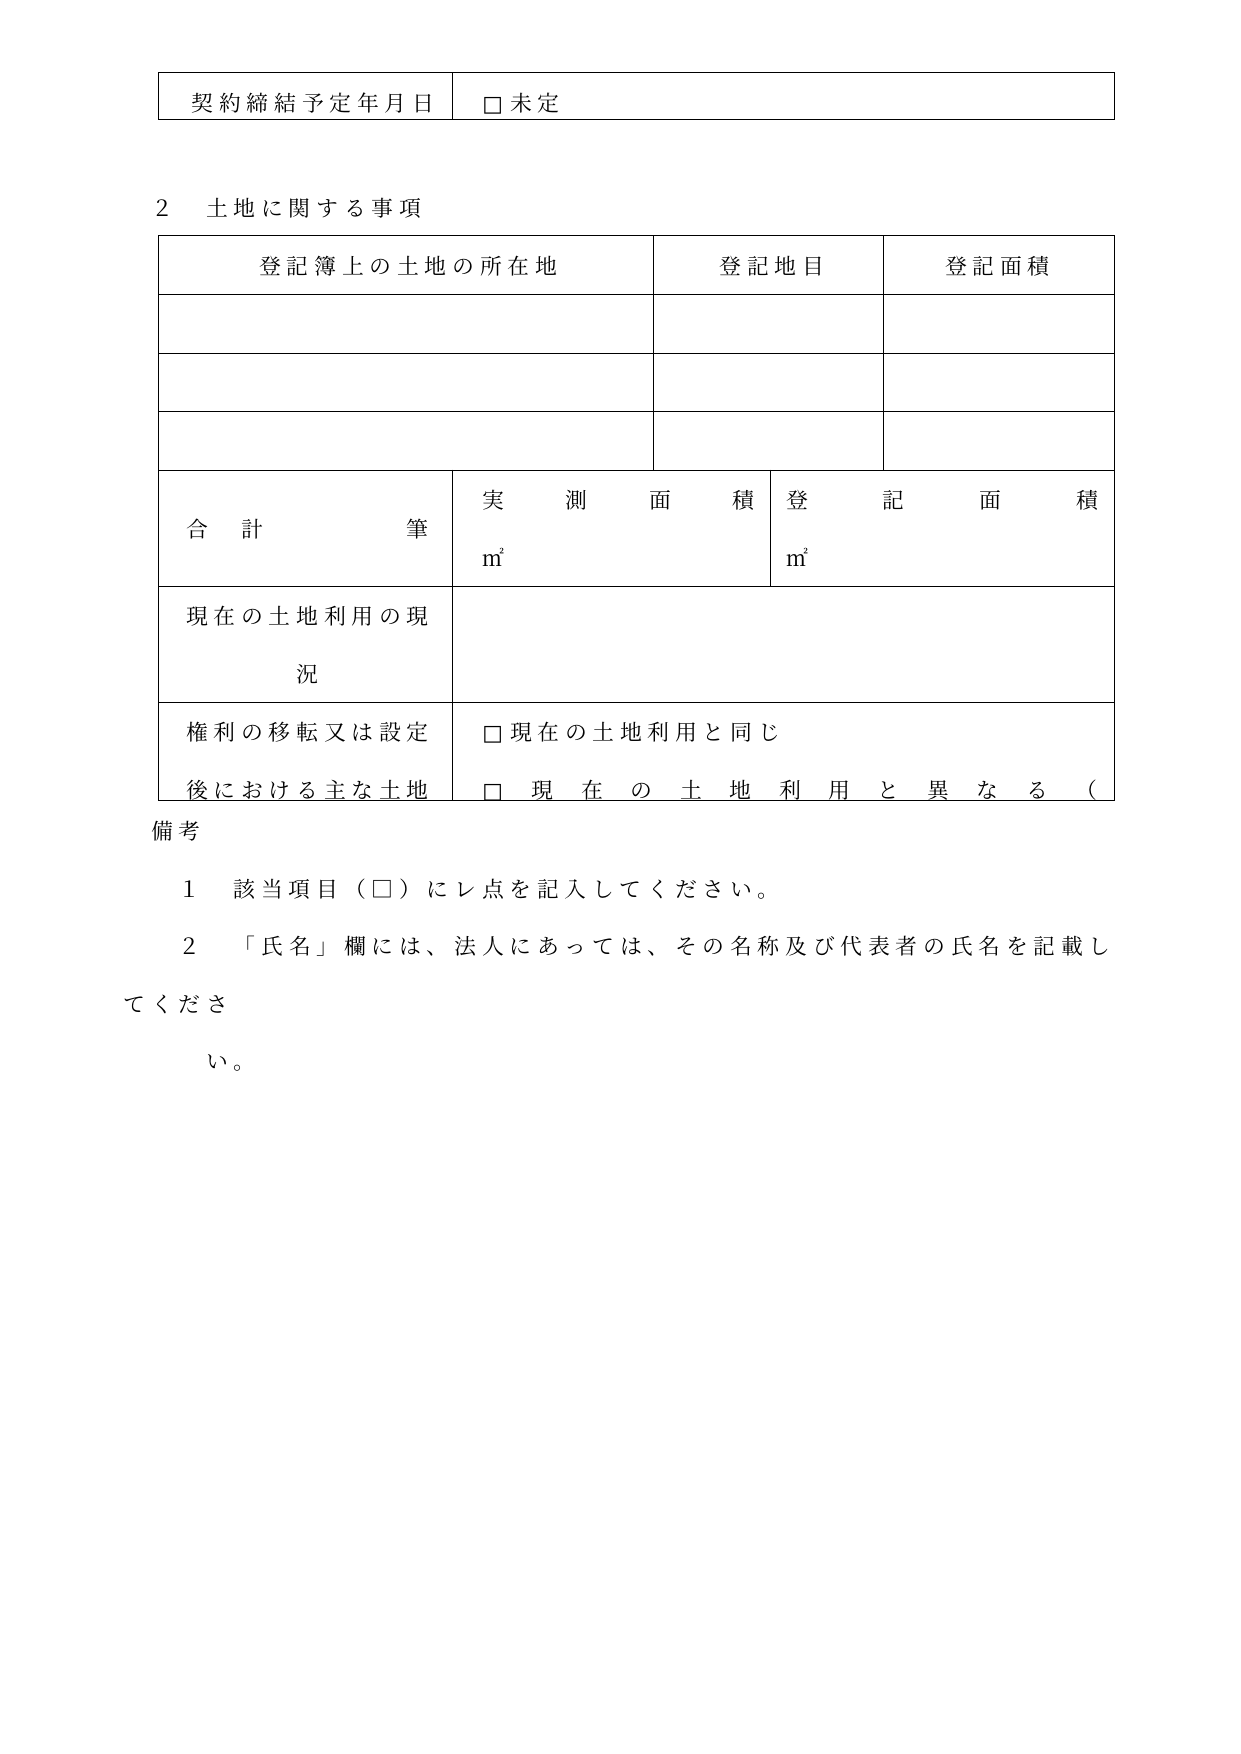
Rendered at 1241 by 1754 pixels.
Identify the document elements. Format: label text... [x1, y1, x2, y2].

table_cell [884, 412, 1114, 469]
text 備考 [123, 801, 1117, 859]
table_cell [453, 587, 1114, 702]
table_cell 登記面積 ㎡ [771, 471, 1114, 586]
table_header 登記面積 [884, 236, 1114, 294]
table_cell [654, 295, 883, 352]
text ２ 「氏名」欄には、法人にあっては、その名称及び代表者の氏名を記載してくださ [123, 916, 1117, 1031]
table_cell [159, 412, 653, 469]
table_cell □未定 [453, 73, 1114, 119]
table_cell [159, 295, 653, 352]
table_header 登記簿上の土地の所在地 [159, 236, 653, 294]
table_header 登記地目 [654, 236, 883, 294]
text １ 該当項目（□）にレ点を記入してください。 [123, 859, 1117, 916]
table_cell 実測面積 ㎡ [453, 471, 770, 586]
table_cell [884, 295, 1114, 352]
text ２ 土地に関する事項 [123, 178, 1117, 235]
table_cell [884, 354, 1114, 411]
table_cell [654, 412, 883, 469]
table_cell 契約締結予定年月日 [159, 73, 452, 119]
table_cell □現在の土地利用と同じ □現在の土地利用と異なる（ ） □未定 [453, 703, 1114, 800]
table_cell 権利の移転又は設定後における主な土地利用目的 [159, 703, 452, 800]
table_cell 現在の土地利用の現況 [159, 587, 452, 702]
text い。 [123, 1031, 1117, 1089]
table_cell [654, 354, 883, 411]
table_cell [159, 354, 653, 411]
table_cell 合 計 筆 [159, 471, 452, 586]
